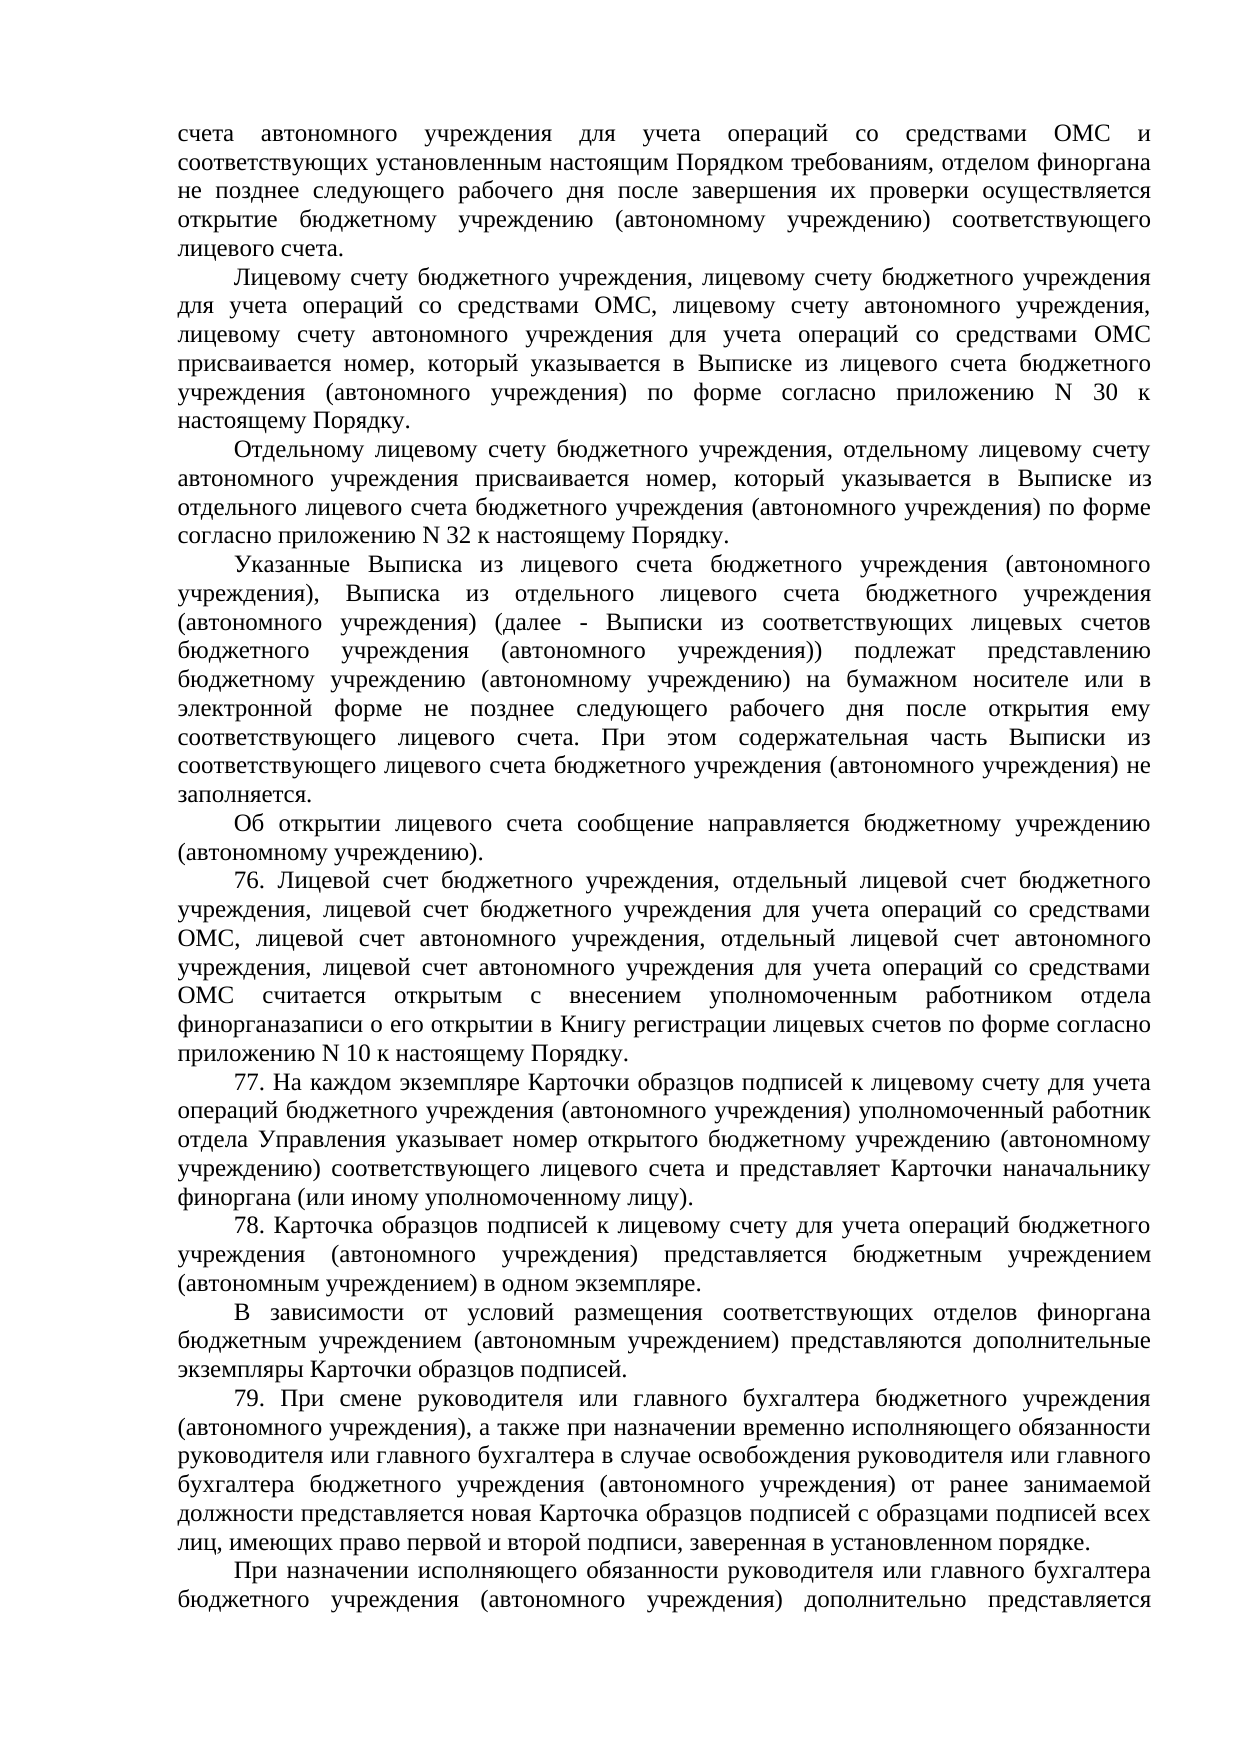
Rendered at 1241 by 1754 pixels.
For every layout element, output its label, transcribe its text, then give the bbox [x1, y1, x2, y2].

text 77. На каждом экземпляре Карточки образцов подписей к лицевому счету для учета операций бюджетного учреждения (автономного учреждения) уполномоченный работник отдела Управления указывает номер открытого бюджетному учреждению (автономному учреждению) соответствующего лицевого счета и представляет Карточки наначальнику финоргана (или иному уполномоченному лицу). [177, 1067, 1152, 1211]
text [177, 118, 1152, 262]
text В зависимости от условий размещения соответствующих отделов финоргана бюджетным учреждением (автономным учреждением) представляются дополнительные экземпляры Карточки образцов подписей. [177, 1297, 1152, 1383]
text 76. Лицевой счет бюджетного учреждения, отдельный лицевой счет бюджетного учреждения, лицевой счет бюджетного учреждения для учета операций со средствами ОМС, лицевой счет автономного учреждения, отдельный лицевой счет автономного учреждения, лицевой счет автономного учреждения для учета операций со средствами ОМС считается открытым с внесением уполномоченным работником отдела финорганазаписи о его открытии в Книгу регистрации лицевых счетов по форме согласно приложению N 10 к настоящему Порядку. [177, 866, 1152, 1067]
text 78. Карточка образцов подписей к лицевому счету для учета операций бюджетного учреждения (автономного учреждения) представляется бюджетным учреждением (автономным учреждением) в одном экземпляре. [177, 1211, 1152, 1297]
text 79. При смене руководителя или главного бухгалтера бюджетного учреждения (автономного учреждения), а также при назначении временно исполняющего обязанности руководителя или главного бухгалтера в случае освобождения руководителя или главного бухгалтера бюджетного учреждения (автономного учреждения) от ранее занимаемой должности представляется новая Карточка образцов подписей с образцами подписей всех лиц, имеющих право первой и второй подписи, заверенная в установленном порядке. [177, 1383, 1152, 1556]
text Лицевому счету бюджетного учреждения, лицевому счету бюджетного учреждения для учета операций со средствами ОМС, лицевому счету автономного учреждения, лицевому счету автономного учреждения для учета операций со средствами ОМС присваивается номер, который указывается в Выписке из лицевого счета бюджетного учреждения (автономного учреждения) по форме согласно приложению N 30 к настоящему Порядку. [177, 262, 1152, 434]
text Указанные Выписка из лицевого счета бюджетного учреждения (автономного учреждения), Выписка из отдельного лицевого счета бюджетного учреждения (автономного учреждения) (далее - Выписки из соответствующих лицевых счетов бюджетного учреждения (автономного учреждения)) подлежат представлению бюджетному учреждению (автономному учреждению) на бумажном носителе или в электронной форме не позднее следующего рабочего дня после открытия ему соответствующего лицевого счета. При этом содержательная часть Выписки из соответствующего лицевого счета бюджетного учреждения (автономного учреждения) не заполняется. [177, 549, 1152, 808]
text Об открытии лицевого счета сообщение направляется бюджетному учреждению (автономному учреждению). [177, 808, 1152, 866]
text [177, 1556, 1152, 1613]
text Отдельному лицевому счету бюджетного учреждения, отдельному лицевому счету автономного учреждения присваивается номер, который указывается в Выписке из отдельного лицевого счета бюджетного учреждения (автономного учреждения) по форме согласно приложению N 32 к настоящему Порядку. [177, 434, 1152, 549]
